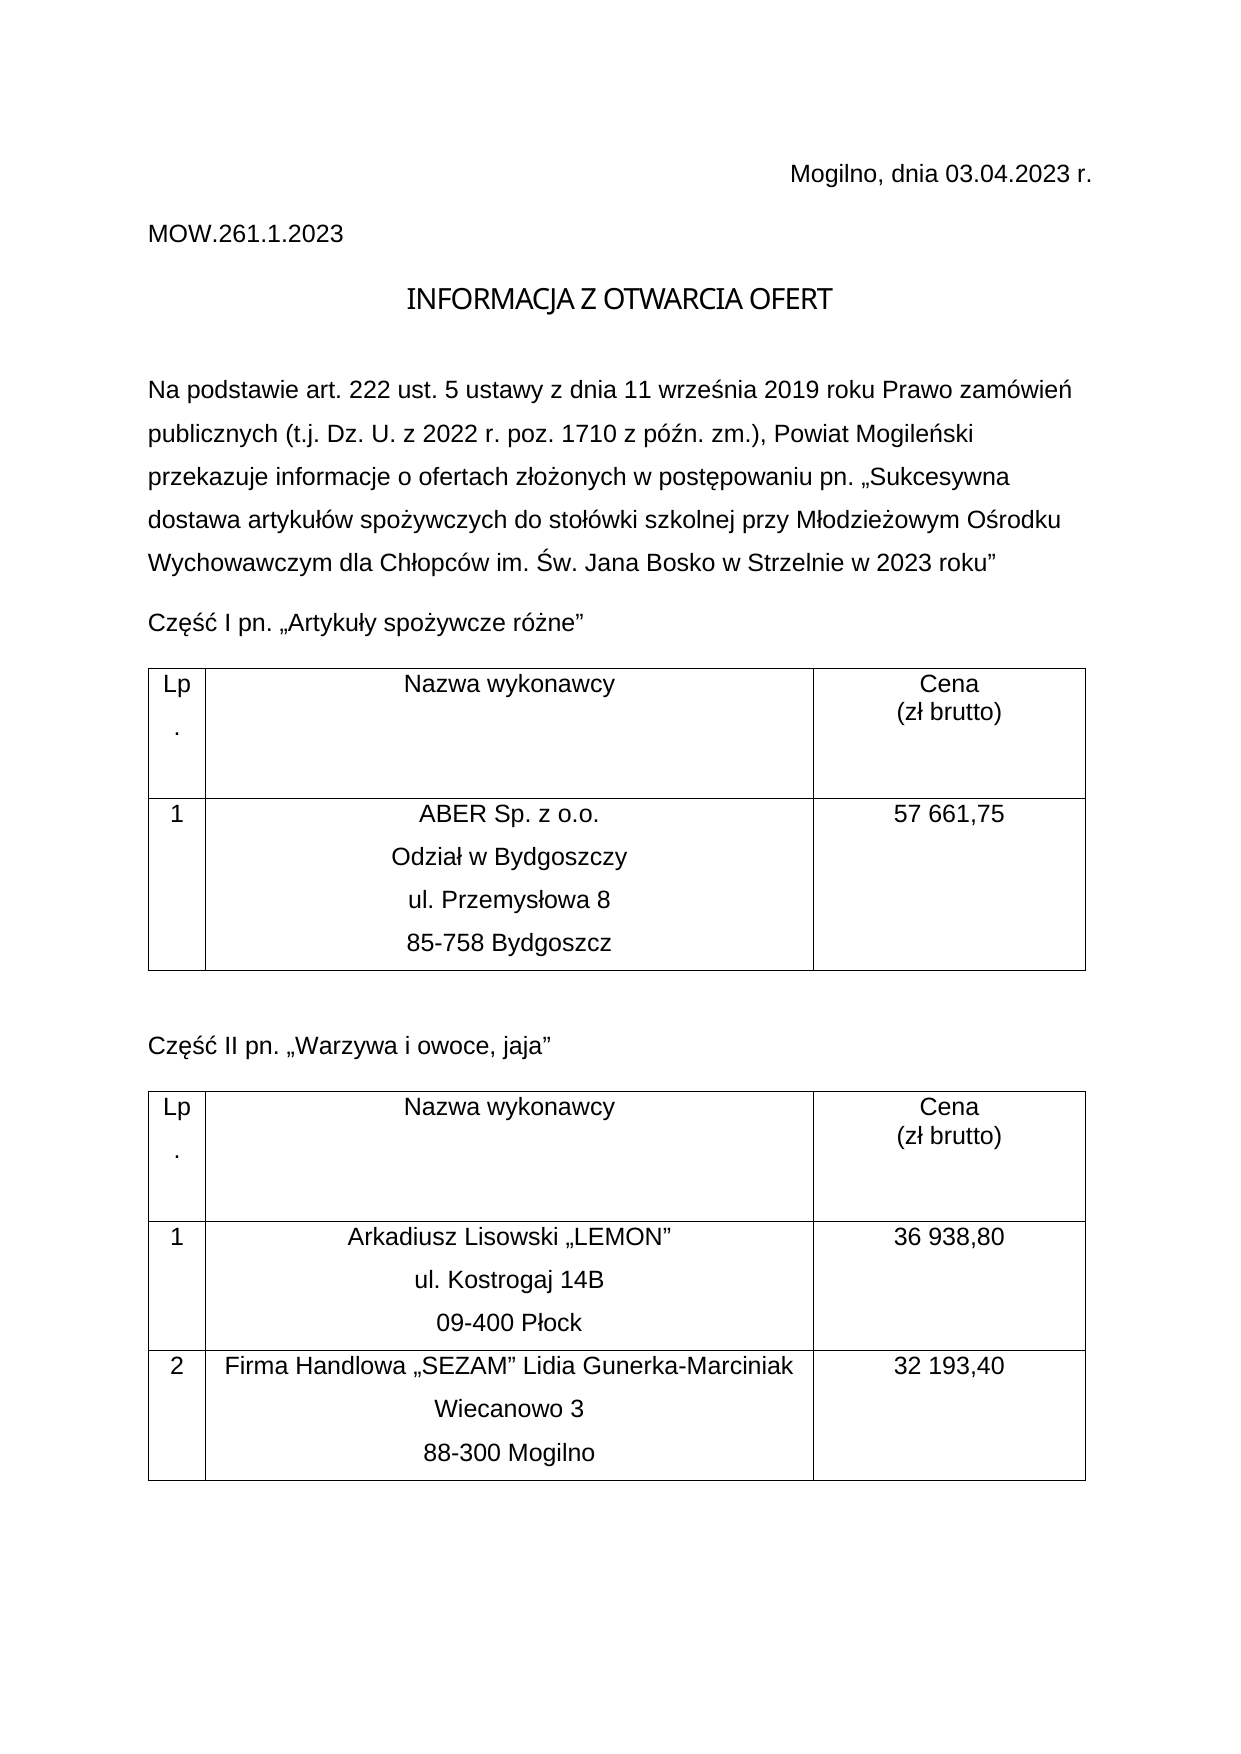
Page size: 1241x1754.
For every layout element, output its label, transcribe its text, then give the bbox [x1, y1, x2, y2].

table_cell 36 938,80 [814, 1222, 1085, 1350]
table_cell Arkadiusz Lisowski „LEMON” ul. Kostrogaj 14B 09-400 Płock [206, 1222, 813, 1350]
text Część II pn. „Warzywa i owoce, jaja” [148, 1031, 1093, 1060]
title INFORMACJA Z OTWARCIA OFERT [148, 278, 1093, 318]
text Część I pn. „Artykuły spożywcze różne” [148, 608, 1093, 637]
table_header Lp. [149, 1092, 205, 1221]
table_cell 57 661,75 [814, 799, 1085, 970]
table_header Cena (zł brutto) [814, 1092, 1085, 1221]
table_header Lp. [149, 669, 205, 798]
text Mogilno, dnia 03.04.2023 r. [148, 159, 1093, 188]
table_cell Firma Handlowa „SEZAM” Lidia Gunerka-Marciniak Wiecanowo 3 88-300 Mogilno [206, 1351, 813, 1479]
text Na podstawie art. 222 ust. 5 ustawy z dnia 11 września 2019 roku Prawo zamówień publicznych (t.j. Dz. U. z 2022 r. poz. 1710 z późn. zm.), Powiat Mogileński przekazuje informacje o ofertach złożonych w postępowaniu pn. „Sukcesywna dostawa artykułów spożywczych do stołówki szkolnej przy Młodzieżowym Ośrodku Wychowawczym dla Chłopców im. Św. Jana Bosko w Strzelnie w 2023 roku” [148, 376, 1093, 577]
table_cell ABER Sp. z o.o. Odział w Bydgoszczy ul. Przemysłowa 8 85-758 Bydgoszcz [206, 799, 813, 970]
table_cell 1 [149, 799, 205, 970]
table_cell 2 [149, 1351, 205, 1479]
table_cell 32 193,40 [814, 1351, 1085, 1479]
table_header Nazwa wykonawcy [206, 1092, 813, 1221]
table_header Nazwa wykonawcy [206, 669, 813, 798]
table_cell 1 [149, 1222, 205, 1350]
text MOW.261.1.2023 [148, 219, 1093, 247]
table_header Cena (zł brutto) [814, 669, 1085, 798]
